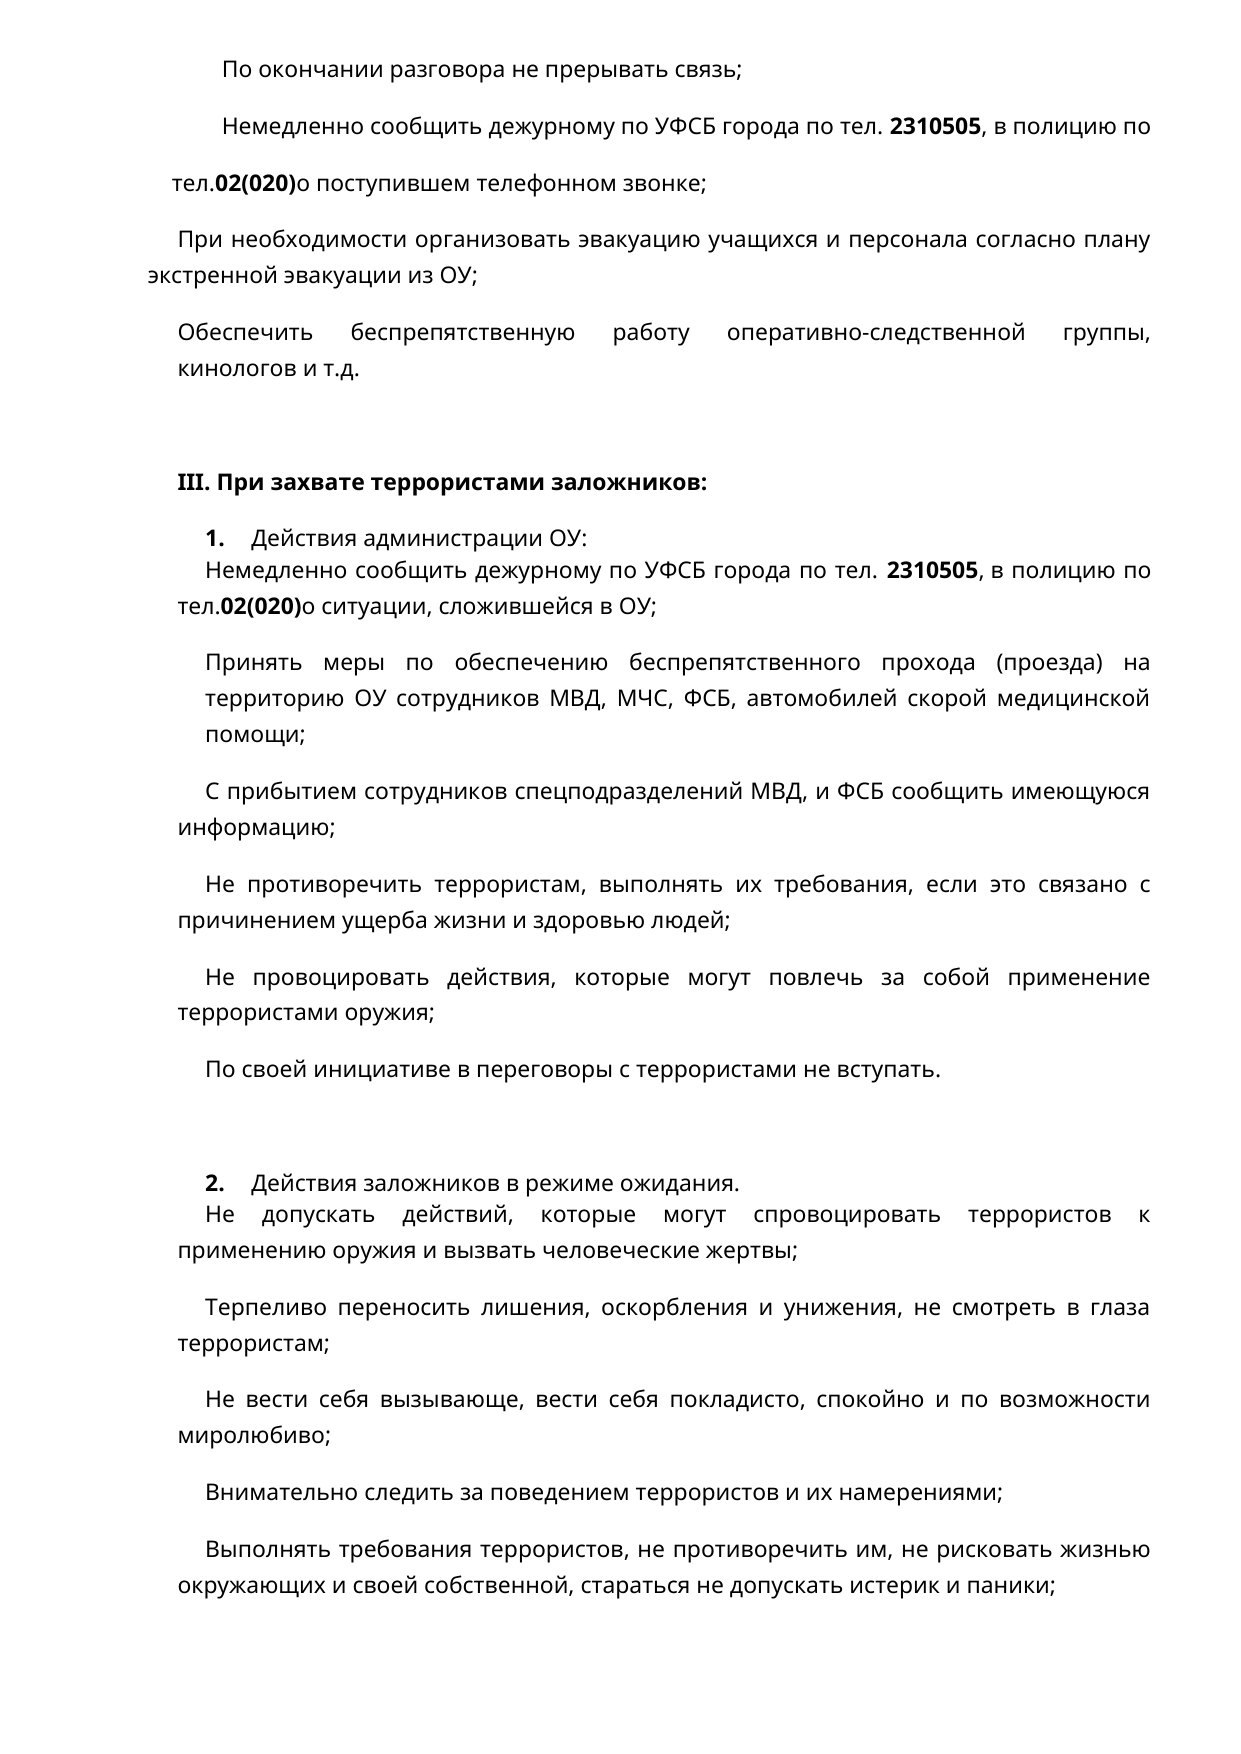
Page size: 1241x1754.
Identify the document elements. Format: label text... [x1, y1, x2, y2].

text Не вести себя вызывающе, вести себя покладисто, спокойно и по возможности миролюбиво; [177, 1383, 1152, 1451]
list Действия администрации ОУ: [205, 522, 1152, 554]
text тел.02(020)о поступившем телефонном звонке; [148, 167, 1152, 198]
text Не провоцировать действия, которые могут повлечь за собой применение террористами оружия; [177, 960, 1152, 1028]
text Выполнять требования террористов, не противоречить им, не рисковать жизнью окружающих и своей собственной, стараться не допускать истерик и паники; [177, 1533, 1152, 1600]
text III. При захвате террористами заложников: [55, 466, 1152, 497]
text При необходимости организовать эвакуацию учащихся и персонала согласно плану экстренной эвакуации из ОУ; [148, 223, 1152, 291]
text Терпеливо переносить лишения, оскорбления и унижения, не смотреть в глаза террористам; [177, 1291, 1152, 1358]
text Принять меры по обеспечению беспрепятственного прохода (проезда) на территорию ОУ сотрудников МВД, МЧС, ФСБ, автомобилей скорой медицинской помощи; [205, 646, 1152, 749]
text Немедленно сообщить дежурному по УФСБ города по тел. 2310505, в полицию по [222, 110, 1152, 141]
text Обеспечить беспрепятственную работу оперативно-следственной группы, кинологов и т.д. [177, 316, 1152, 383]
text Не противоречить террористам, выполнять их требования, если это связано с причинением ущерба жизни и здоровью людей; [177, 868, 1152, 935]
list Действия заложников в режиме ожидания. [205, 1167, 1152, 1198]
text По окончании разговора не прерывать связь; [177, 53, 1152, 84]
text Не допускать действий, которые могут спровоцировать террористов к применению оружия и вызвать человеческие жертвы; [177, 1198, 1152, 1265]
text По своей инициативе в переговоры с террористами не вступать. [177, 1053, 1152, 1084]
text Внимательно следить за поведением террористов и их намерениями; [177, 1476, 1152, 1507]
text С прибытием сотрудников спецподразделений МВД, и ФСБ сообщить имеющуюся информацию; [177, 775, 1152, 842]
text Немедленно сообщить дежурному по УФСБ города по тел. 2310505, в полицию по тел.02(020)о ситуации, сложившейся в ОУ; [177, 554, 1152, 621]
